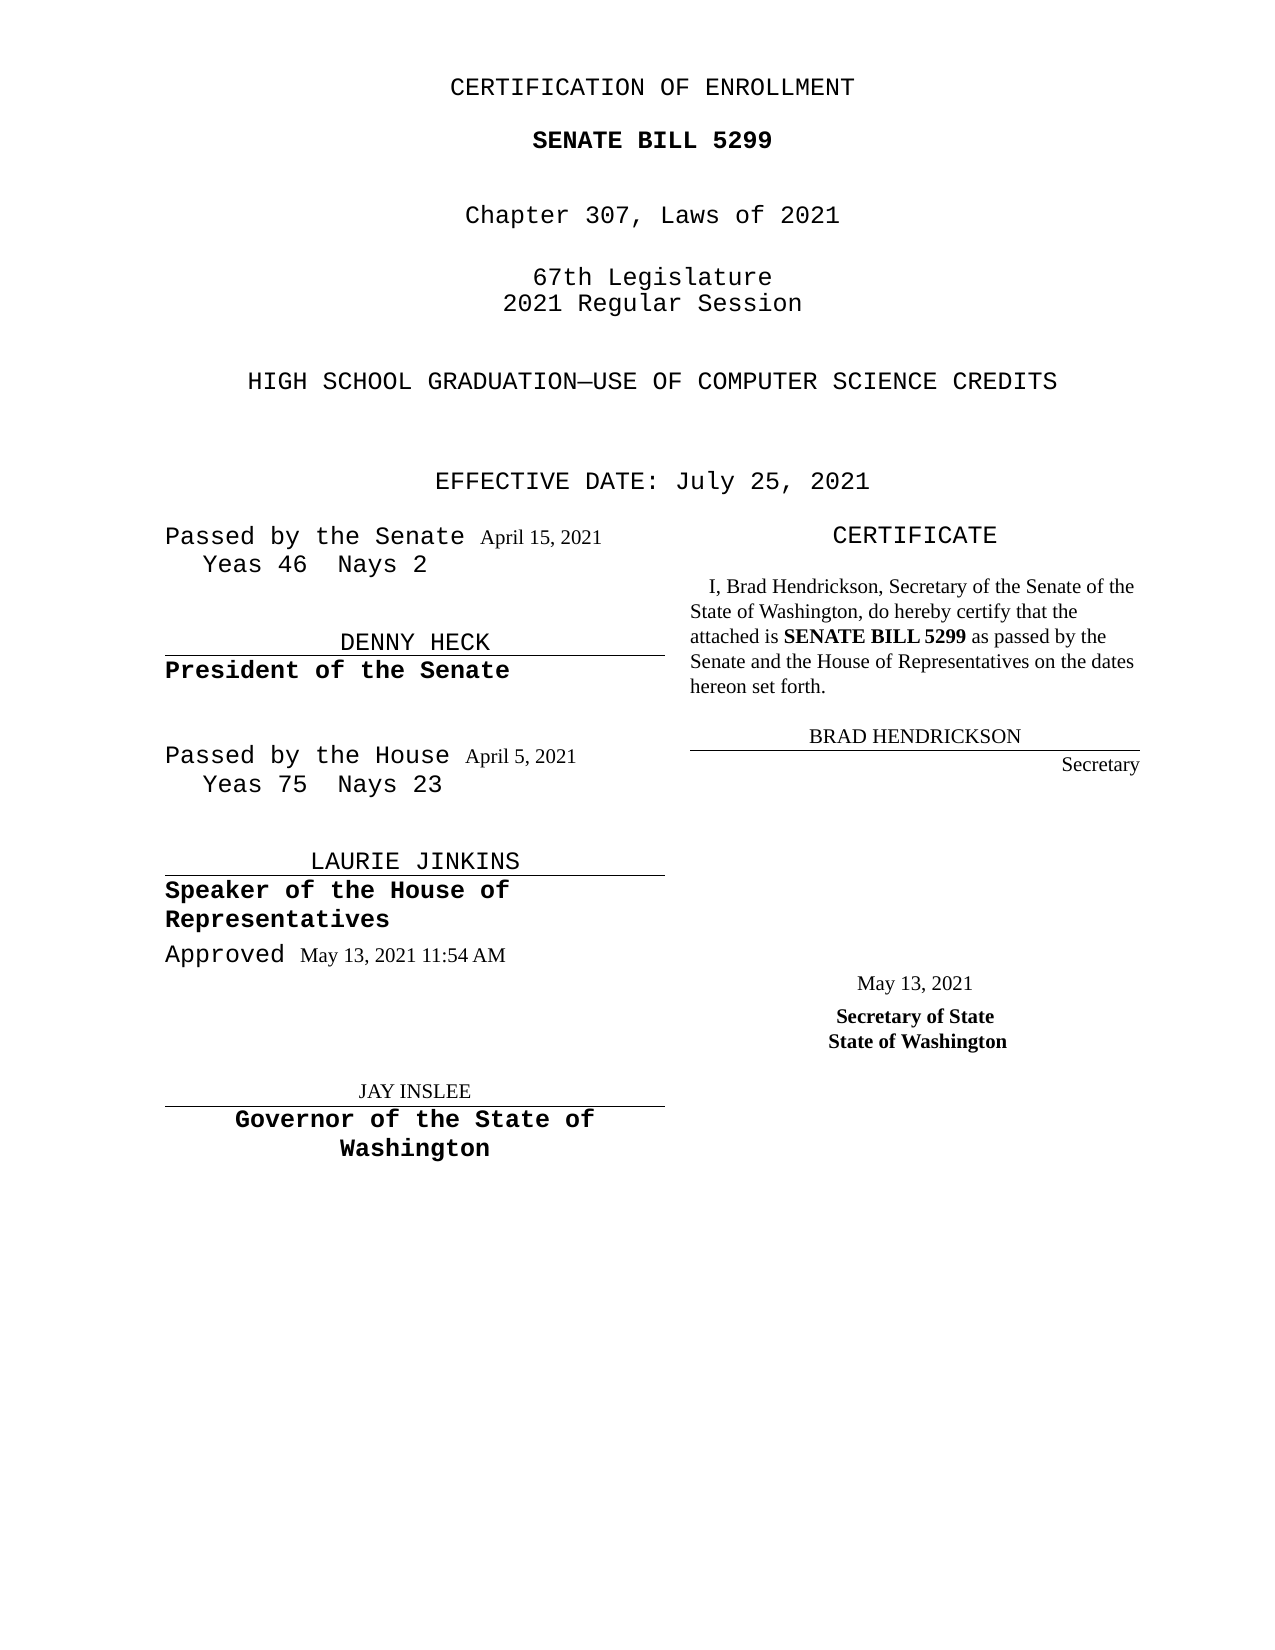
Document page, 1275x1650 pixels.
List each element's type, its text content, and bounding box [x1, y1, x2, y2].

table_header Passed by the Senate April 15, 2021 Yeas 46 Nays 2 DENNY HECK President of the Senate Passed by the House April 5, 2021 Yeas 75 Nays 23 LAURIE JINKINS Speaker of the House of Representatives [153, 519, 677, 939]
text SENATE BILL 5299 [135, 128, 1170, 153]
text CERTIFICATION OF ENROLLMENT [135, 75, 1170, 103]
table_cell JAY INSLEE Governor of the State of Washington [153, 1000, 677, 1168]
text 67th Legislature [135, 266, 1170, 291]
table_cell May 13, 2021 [678, 939, 1152, 999]
table_header CERTIFICATE I, Brad Hendrickson, Secretary of the Senate of the State of Washington, do hereby certify that the attached is SENATE BILL 5299 as passed by the Senate and the House of Representatives on the dates hereon set forth. BRAD HENDRICKSON Secretary [678, 519, 1152, 939]
text Chapter 307, Laws of 2021 [135, 203, 1170, 228]
text HIGH SCHOOL GRADUATION—USE OF COMPUTER SCIENCE CREDITS [135, 369, 1170, 394]
text EFFECTIVE DATE: July 25, 2021 [135, 469, 1170, 494]
text 2021 Regular Session [135, 291, 1170, 319]
table_cell Secretary of State State of Washington [678, 1000, 1152, 1168]
table_cell Approved May 13, 2021 11:54 AM [153, 939, 677, 999]
